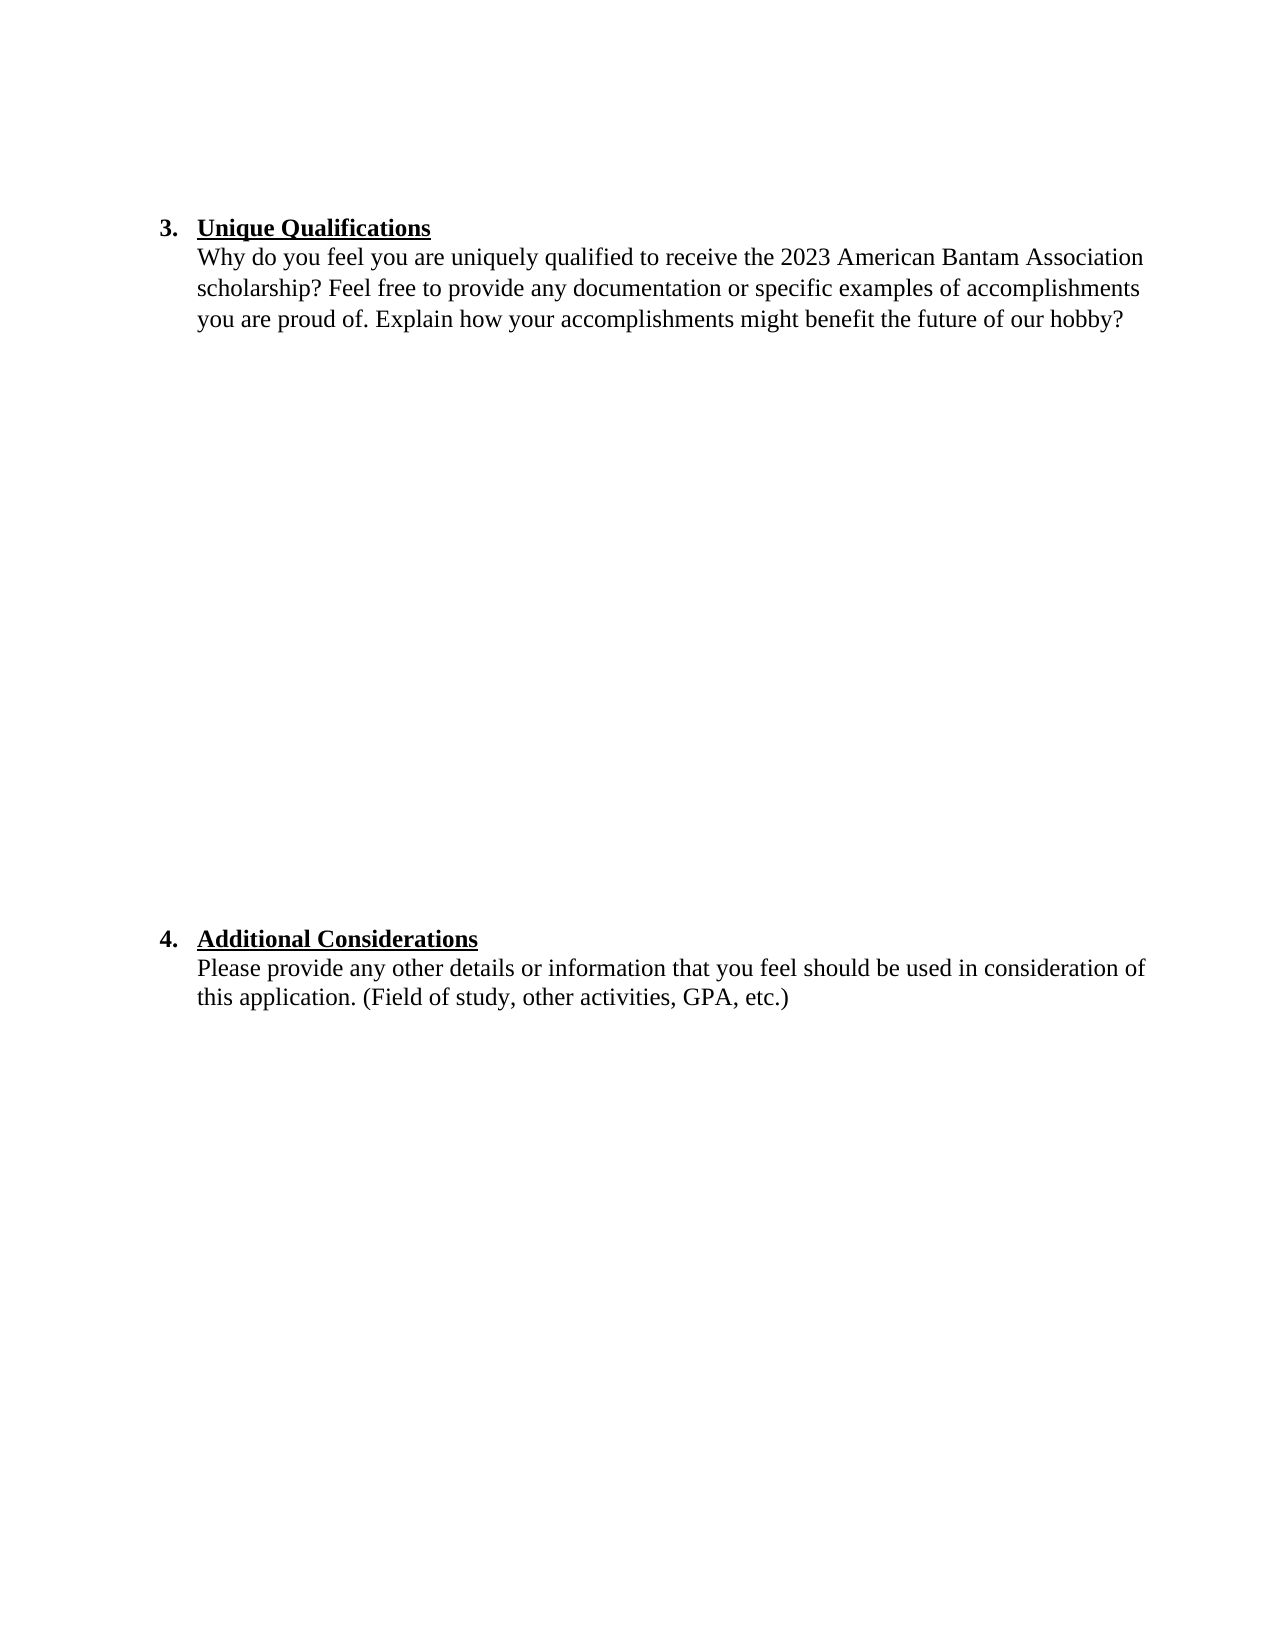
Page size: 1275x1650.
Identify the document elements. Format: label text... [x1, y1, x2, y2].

text Why do you feel you are uniquely qualified to receive the 2023 American Bantam Association scholarship? Feel free to provide any documentation or specific examples of accomplishments you are proud of. Explain how your accomplishments might benefit the future of our hobby? [197, 242, 1172, 333]
text Please provide any other details or information that you feel should be used in consideration of this application. (Field of study, other activities, GPA, etc.) [197, 953, 1172, 1011]
list Additional Considerations [159, 924, 1172, 953]
list Unique Qualifications [159, 213, 1172, 242]
